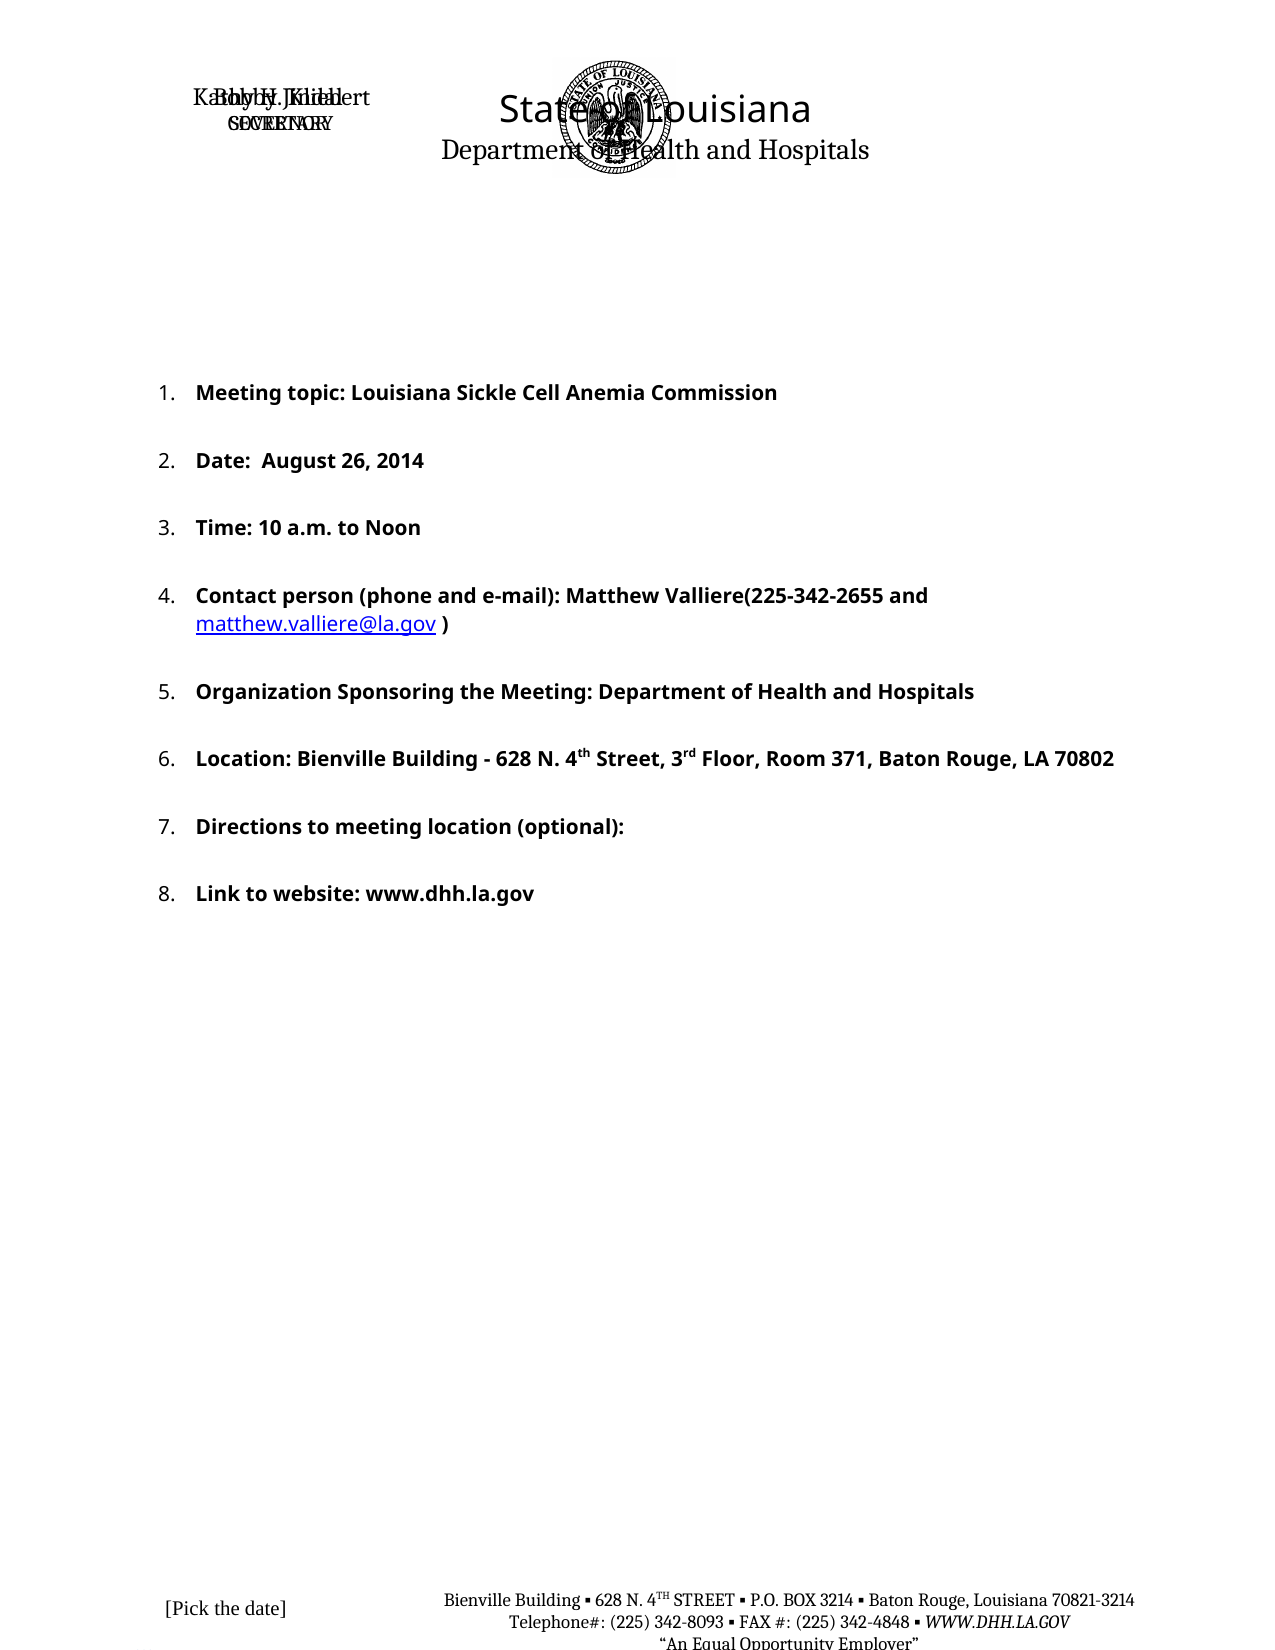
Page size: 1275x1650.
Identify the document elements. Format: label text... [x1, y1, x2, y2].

list Meeting topic: Louisiana Sickle Cell Anemia Commission [158, 378, 1125, 407]
list Time: 10 a.m. to Noon [158, 513, 1125, 542]
picture [668, 104, 676, 120]
list Organization Sponsoring the Meeting: Department of Health and Hospitals [158, 677, 1125, 705]
list Date: August 26, 2014 [158, 446, 1125, 474]
list Location: Bienville Building - 628 N. 4th Street, 3rd Floor, Room 371, Baton Rouge, LA 70802 [158, 744, 1125, 773]
list Directions to meeting location (optional): [158, 812, 1125, 840]
picture [552, 57, 676, 178]
list Contact person (phone and e-mail): Matthew Valliere(225-342-2655 and matthew.valliere@la.gov ) [158, 581, 1125, 638]
list Link to website: www.dhh.la.gov [158, 879, 1125, 908]
